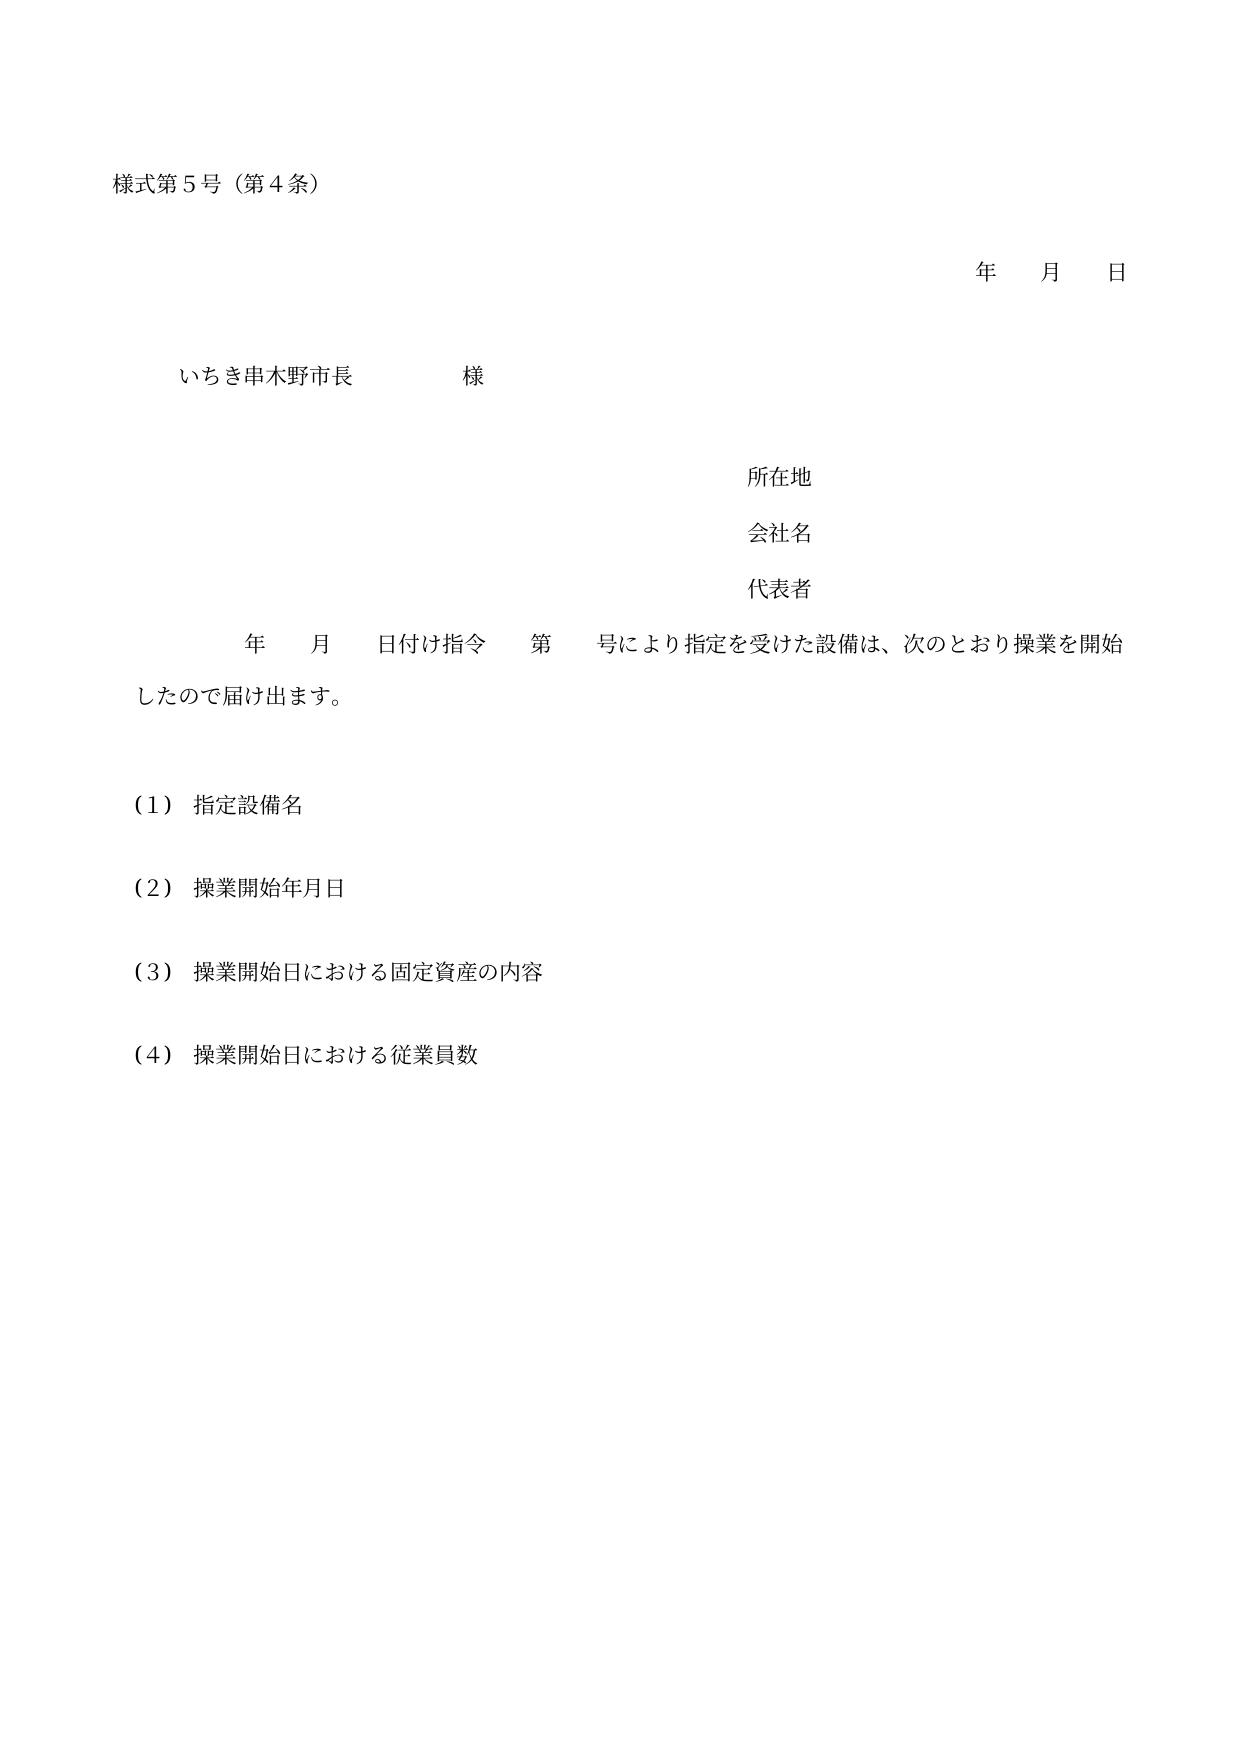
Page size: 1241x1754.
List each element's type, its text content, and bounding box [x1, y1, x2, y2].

text (４) 操業開始日における従業員数 [112, 1012, 1128, 1096]
text 年 月 日 [112, 239, 1128, 302]
text 様式第５号（第４条） [112, 164, 1128, 202]
text 所在地 [112, 448, 1128, 504]
text (２) 操業開始年月日 [112, 846, 1128, 929]
text (３) 操業開始日における固定資産の内容 [112, 929, 1128, 1012]
text (１) 指定設備名 [112, 762, 1128, 846]
text いちき串木野市長 様 [112, 344, 1128, 406]
text 代表者 [112, 560, 1128, 617]
text 会社名 [112, 504, 1128, 560]
text 年 月 日付け指令 第 号により指定を受けた設備は、次のとおり操業を開始したので届け出ます。 [112, 617, 1128, 721]
